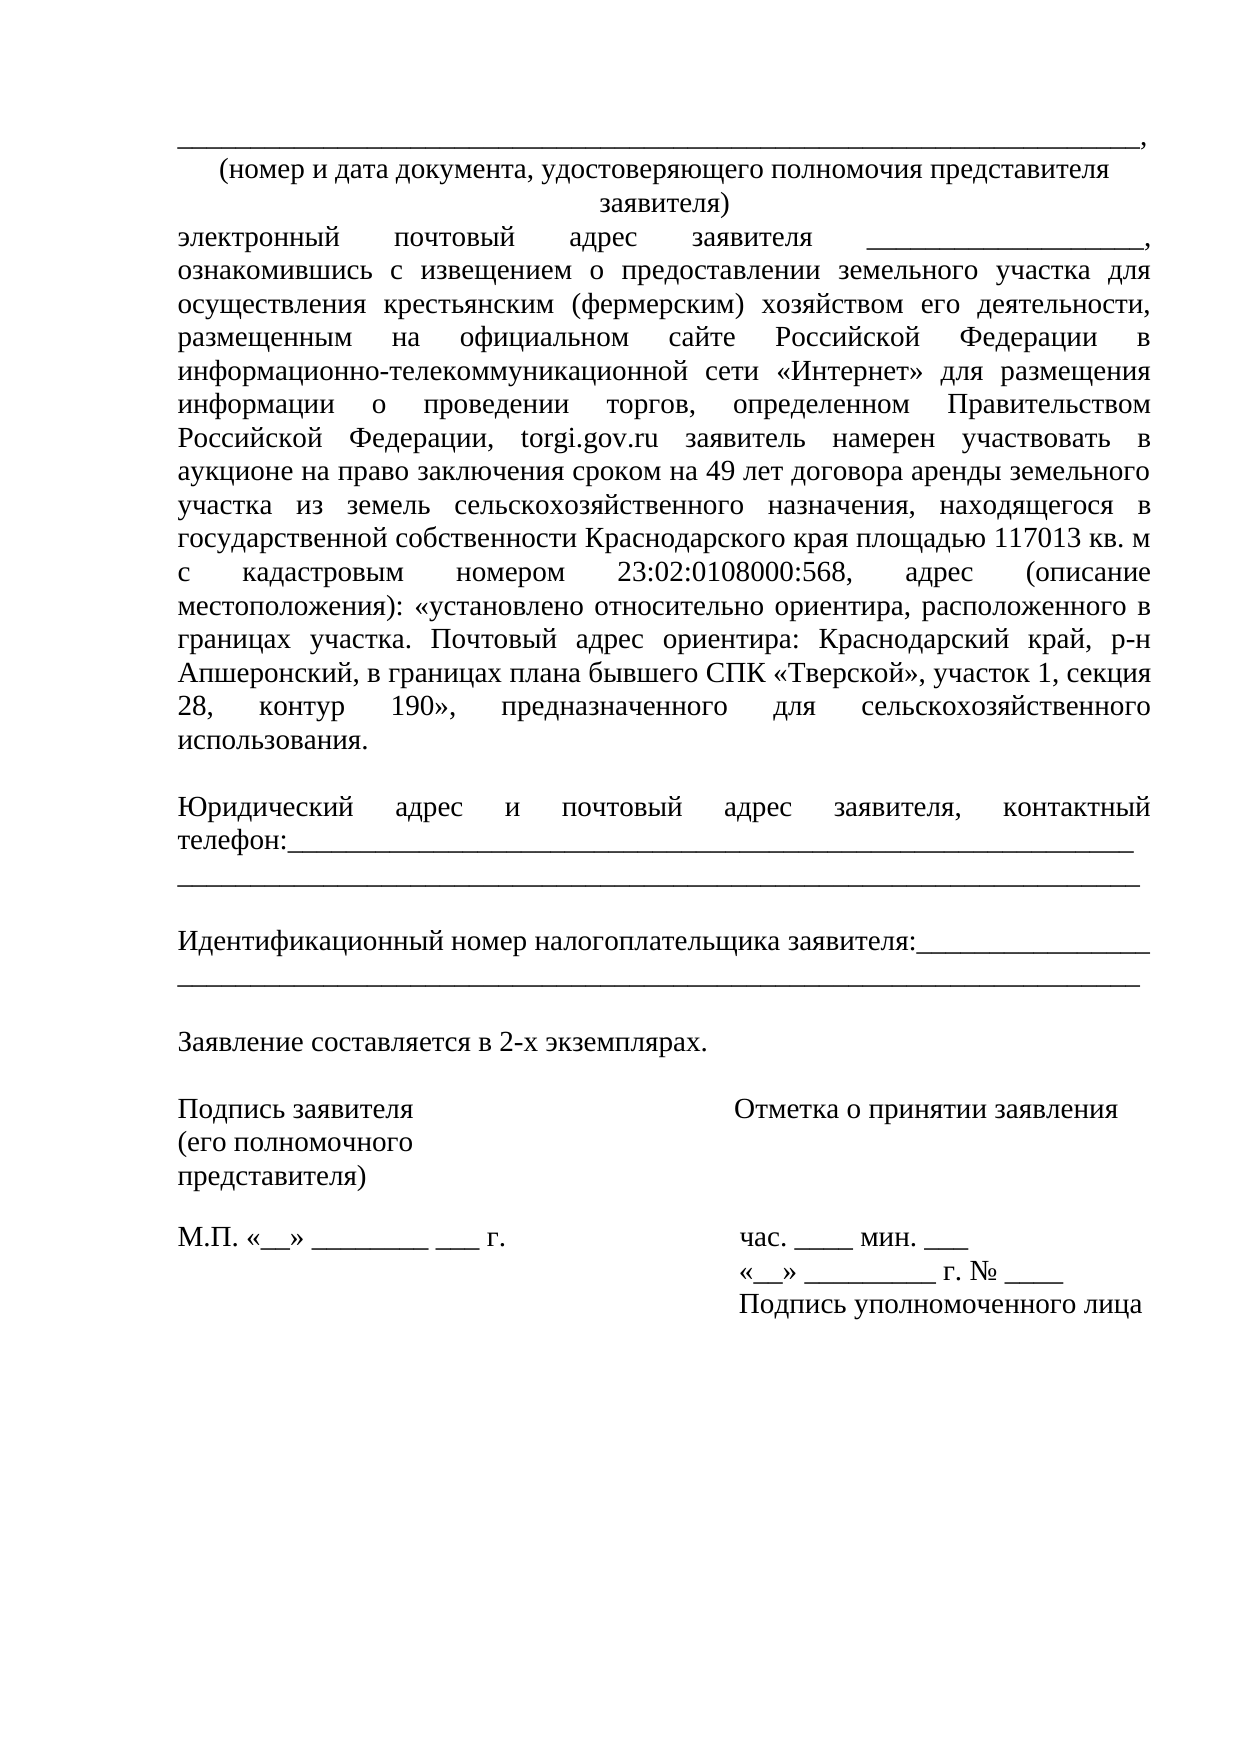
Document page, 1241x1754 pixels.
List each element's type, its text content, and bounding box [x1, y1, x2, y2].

text __________________________________________________________________ [177, 957, 1152, 990]
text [177, 118, 1152, 152]
text Подпись уполномоченного лица [233, 1287, 1152, 1320]
text (номер и дата документа, удостоверяющего полномочия представителя заявителя) [177, 152, 1152, 219]
text «__» _________ г. № ____ [177, 1253, 1152, 1287]
text Юридический адрес и почтовый адрес заявителя, контактный телефон:__________________________________________________________ [177, 789, 1152, 856]
text Заявление составляется в 2-х экземплярах. [177, 1024, 1152, 1057]
text __________________________________________________________________ [177, 856, 1152, 889]
text электронный почтовый адрес заявителя ___________________, ознакомившись с извещением о предоставлении земельного участка для осуществления крестьянским (фермерским) хозяйством его деятельности, размещенным на официальном сайте Российской Федерации в информационно-телекоммуникационной сети «Интернет» для размещения информации о проведении торгов, определенном Правительством Российской Федерации, torgi.gov.ru заявитель намерен участвовать в аукционе на право заключения сроком на 49 лет договора аренды земельного участка из земель сельскохозяйственного назначения, находящегося в государственной собственности Краснодарского края площадью 117013 кв. м с кадастровым номером 23:02:0108000:568, адрес (описание местоположения): «установлено относительно ориентира, расположенного в границах участка. Почтовый адрес ориентира: Краснодарский край, р-н Апшеронский, в границах плана бывшего СПК «Тверской», участок 1, секция 28, контур 190», предназначенного для сельскохозяйственного использования. [177, 219, 1152, 755]
text Подпись заявителя Отметка о принятии заявления [177, 1091, 1152, 1124]
text М.П. «__» ________ ___ г. час. ____ мин. ___ [177, 1219, 1152, 1253]
text представителя) [177, 1158, 1152, 1191]
text (его полномочного [177, 1124, 1152, 1158]
text Идентификационный номер налогоплательщика заявителя:________________ [177, 923, 1152, 957]
